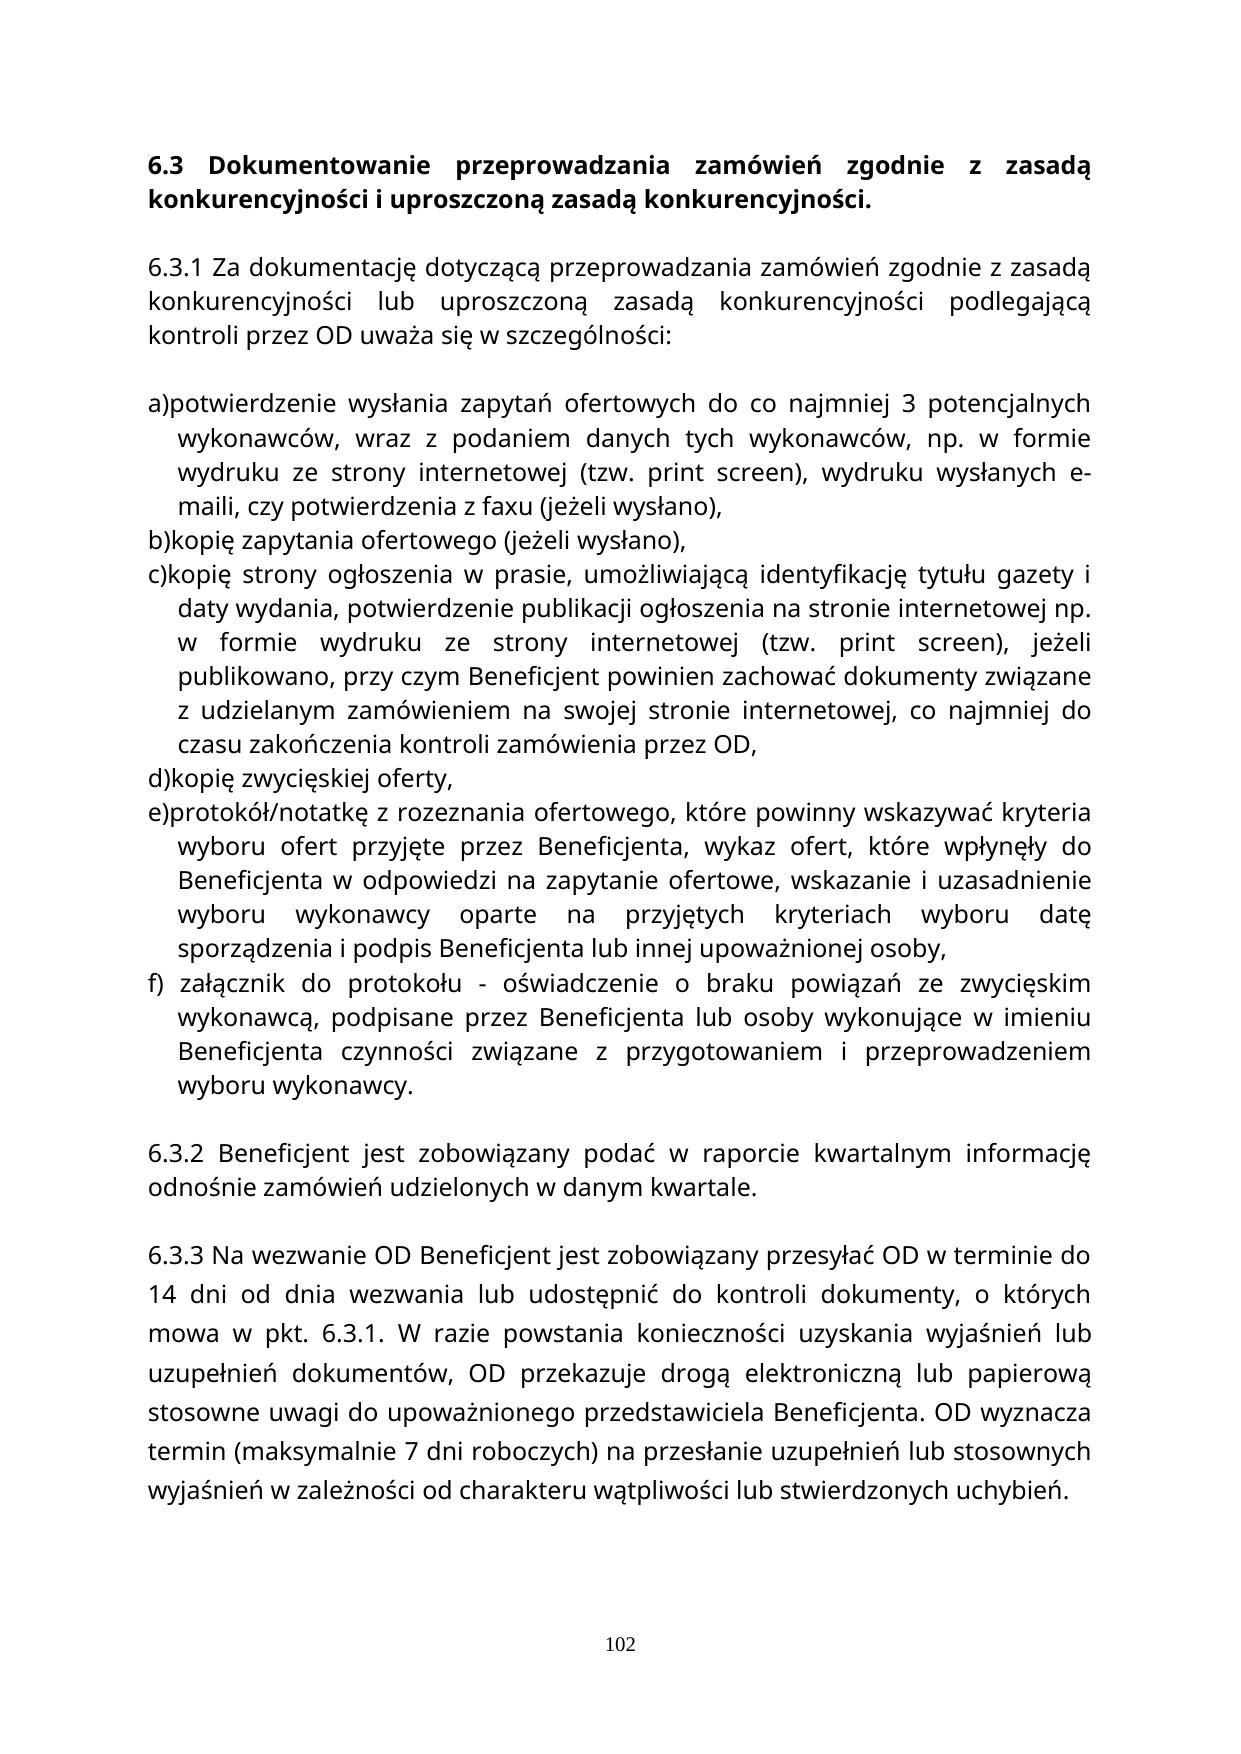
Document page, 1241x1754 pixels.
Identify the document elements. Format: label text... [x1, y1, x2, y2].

text 6.3.2 Beneficjent jest zobowiązany podać w raporcie kwartalnym informację odnośnie zamówień udzielonych w danym kwartale. [148, 1136, 1092, 1204]
text f) załącznik do protokołu - oświadczenie o braku powiązań ze zwycięskim wykonawcą, podpisane przez Beneficjenta lub osoby wykonujące w imieniu Beneficjenta czynności związane z przygotowaniem i przeprowadzeniem wyboru wykonawcy. [148, 965, 1092, 1101]
text 6.3.3 Na wezwanie OD Beneficjent jest zobowiązany przesyłać OD w terminie do 14 dni od dnia wezwania lub udostępnić do kontroli dokumenty, o których mowa w pkt. 6.3.1. W razie powstania konieczności uzyskania wyjaśnień lub uzupełnień dokumentów, OD przekazuje drogą elektroniczną lub papierową stosowne uwagi do upoważnionego przedstawiciela Beneficjenta. OD wyznacza termin (maksymalnie 7 dni roboczych) na przesłanie uzupełnień lub stosownych wyjaśnień w zależności od charakteru wątpliwości lub stwierdzonych uchybień. [148, 1238, 1092, 1507]
text e)protokół/notatkę z rozeznania ofertowego, które powinny wskazywać kryteria wyboru ofert przyjęte przez Beneficjenta, wykaz ofert, które wpłynęły do Beneficjenta w odpowiedzi na zapytanie ofertowe, wskazanie i uzasadnienie wyboru wykonawcy oparte na przyjętych kryteriach wyboru datę sporządzenia i podpis Beneficjenta lub innej upoważnionej osoby, [148, 795, 1092, 965]
text a)potwierdzenie wysłania zapytań ofertowych do co najmniej 3 potencjalnych wykonawców, wraz z podaniem danych tych wykonawców, np. w formie wydruku ze strony internetowej (tzw. print screen), wydruku wysłanych e-maili, czy potwierdzenia z faxu (jeżeli wysłano), [148, 386, 1092, 522]
text c)kopię strony ogłoszenia w prasie, umożliwiającą identyfikację tytułu gazety i daty wydania, potwierdzenie publikacji ogłoszenia na stronie internetowej np. w formie wydruku ze strony internetowej (tzw. print screen), jeżeli publikowano, przy czym Beneficjent powinien zachować dokumenty związane z udzielanym zamówieniem na swojej stronie internetowej, co najmniej do czasu zakończenia kontroli zamówienia przez OD, [148, 556, 1092, 761]
text d)kopię zwycięskiej oferty, [148, 761, 1092, 795]
text b)kopię zapytania ofertowego (jeżeli wysłano), [148, 522, 1092, 556]
text 6.3.1 Za dokumentację dotyczącą przeprowadzania zamówień zgodnie z zasadą konkurencyjności lub uproszczoną zasadą konkurencyjności podlegającą kontroli przez OD uważa się w szczególności: [148, 250, 1092, 352]
subtitle 6.3 Dokumentowanie przeprowadzania zamówień zgodnie z zasadą konkurencyjności i uproszczoną zasadą konkurencyjności. [148, 148, 1092, 216]
